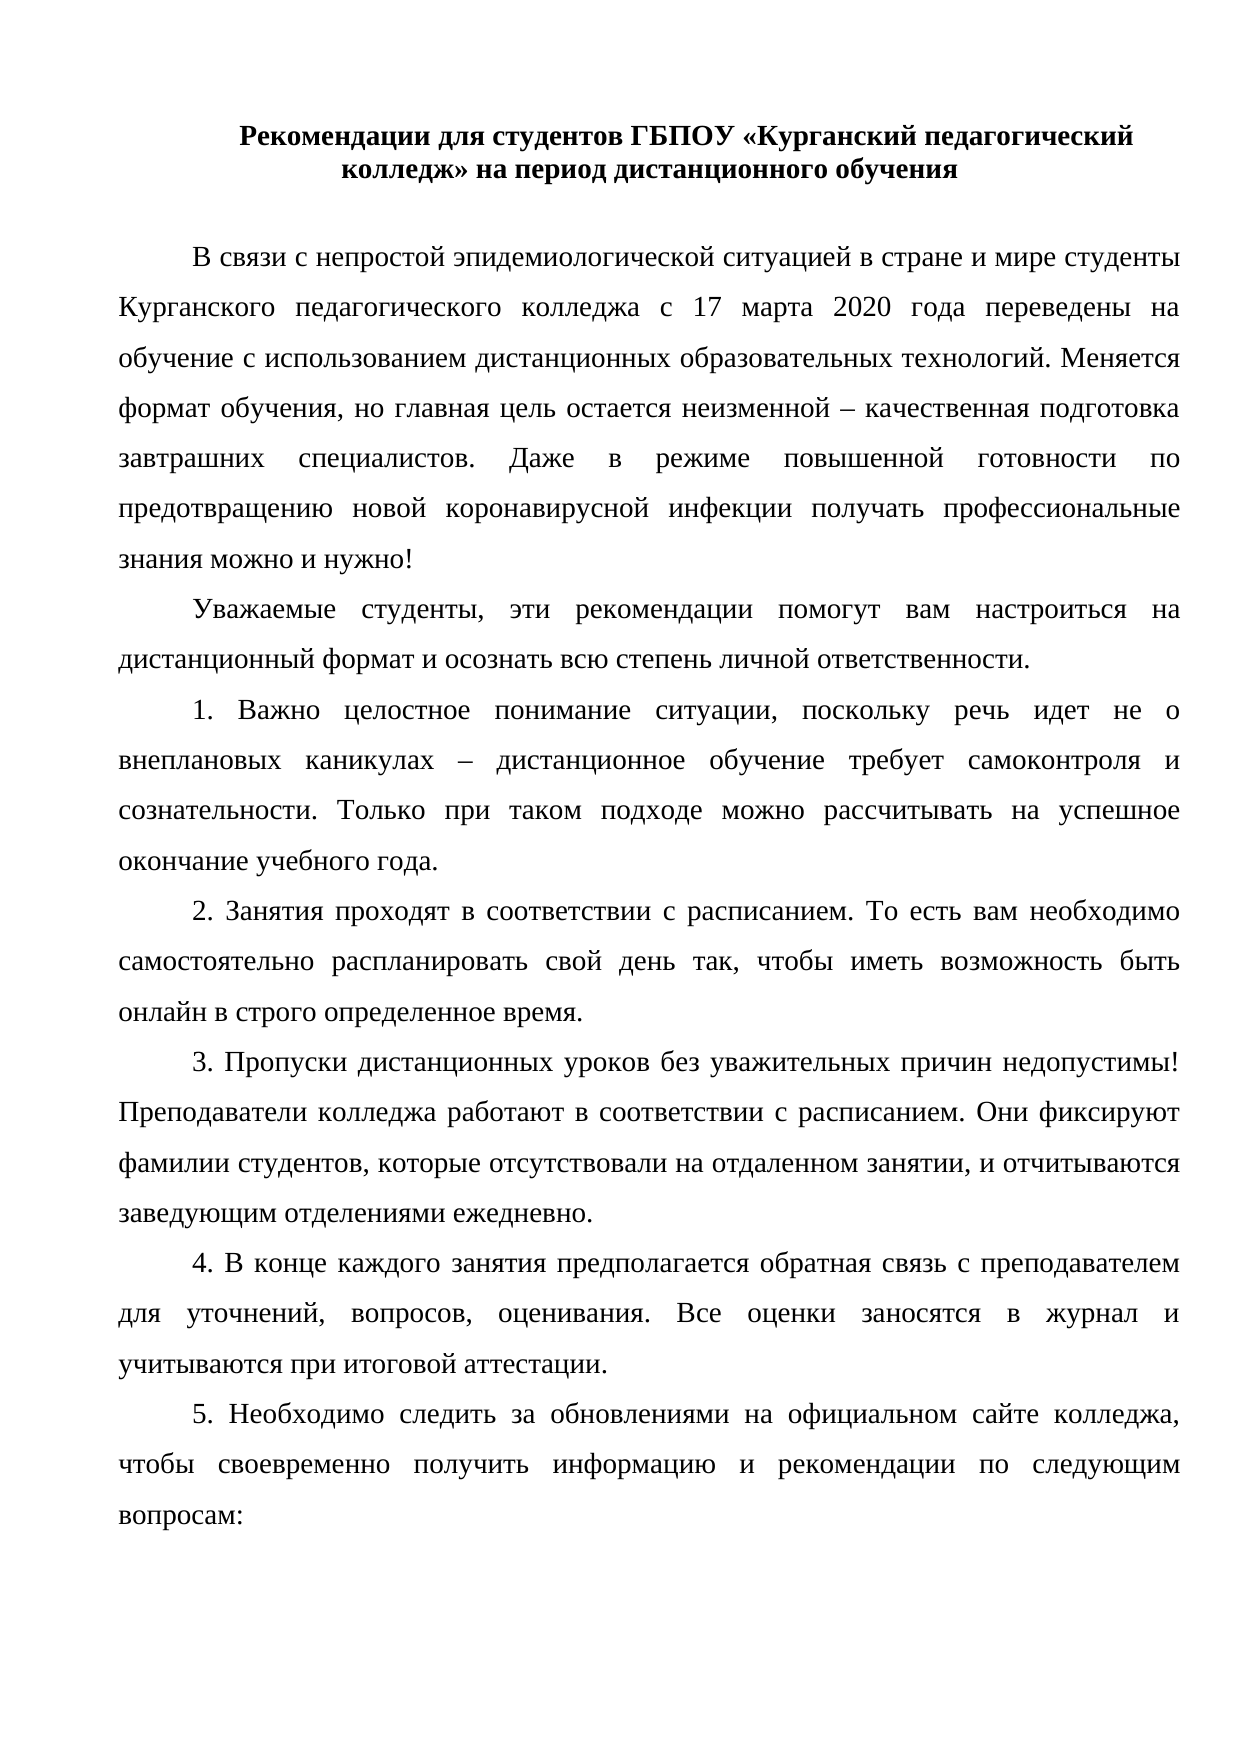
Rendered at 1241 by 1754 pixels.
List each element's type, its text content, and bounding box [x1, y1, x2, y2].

text 1. Важно целостное понимание ситуации, поскольку речь идет не о внеплановых каникулах – дистанционное обучение требует самоконтроля и сознательности. Только при таком подходе можно рассчитывать на успешное окончание учебного года. [118, 692, 1181, 876]
text 4. В конце каждого занятия предполагается обратная связь с преподавателем для уточнений, вопросов, оценивания. Все оценки заносятся в журнал и учитываются при итоговой аттестации. [118, 1245, 1181, 1379]
text Уважаемые студенты, эти рекомендации помогут вам настроиться на дистанционный формат и осознать всю степень личной ответственности. [118, 591, 1181, 675]
text В связи с непростой эпидемиологической ситуацией в стране и мире студенты Курганского педагогического колледжа с 17 марта 2020 года переведены на обучение с использованием дистанционных образовательных технологий. Меняется формат обучения, но главная цель остается неизменной – качественная подготовка завтрашних специалистов. Даже в режиме повышенной готовности по предотвращению новой коронавирусной инфекции получать профессиональные знания можно и нужно! [118, 239, 1181, 574]
text 2. Занятия проходят в соответствии с расписанием. То есть вам необходимо самостоятельно распланировать свой день так, чтобы иметь возможность быть онлайн в строго определенное время. [118, 893, 1181, 1027]
text 3. Пропуски дистанционных уроков без уважительных причин недопустимы! Преподаватели колледжа работают в соответствии с расписанием. Они фиксируют фамилии студентов, которые отсутствовали на отдаленном занятии, и отчитываются заведующим отделениями ежедневно. [118, 1044, 1181, 1228]
text 5. Необходимо следить за обновлениями на официальном сайте колледжа, чтобы своевременно получить информацию и рекомендации по следующим вопросам: [118, 1396, 1181, 1530]
text Рекомендации для студентов ГБПОУ «Курганский педагогический колледж» на период дистанционного обучения [118, 118, 1181, 185]
